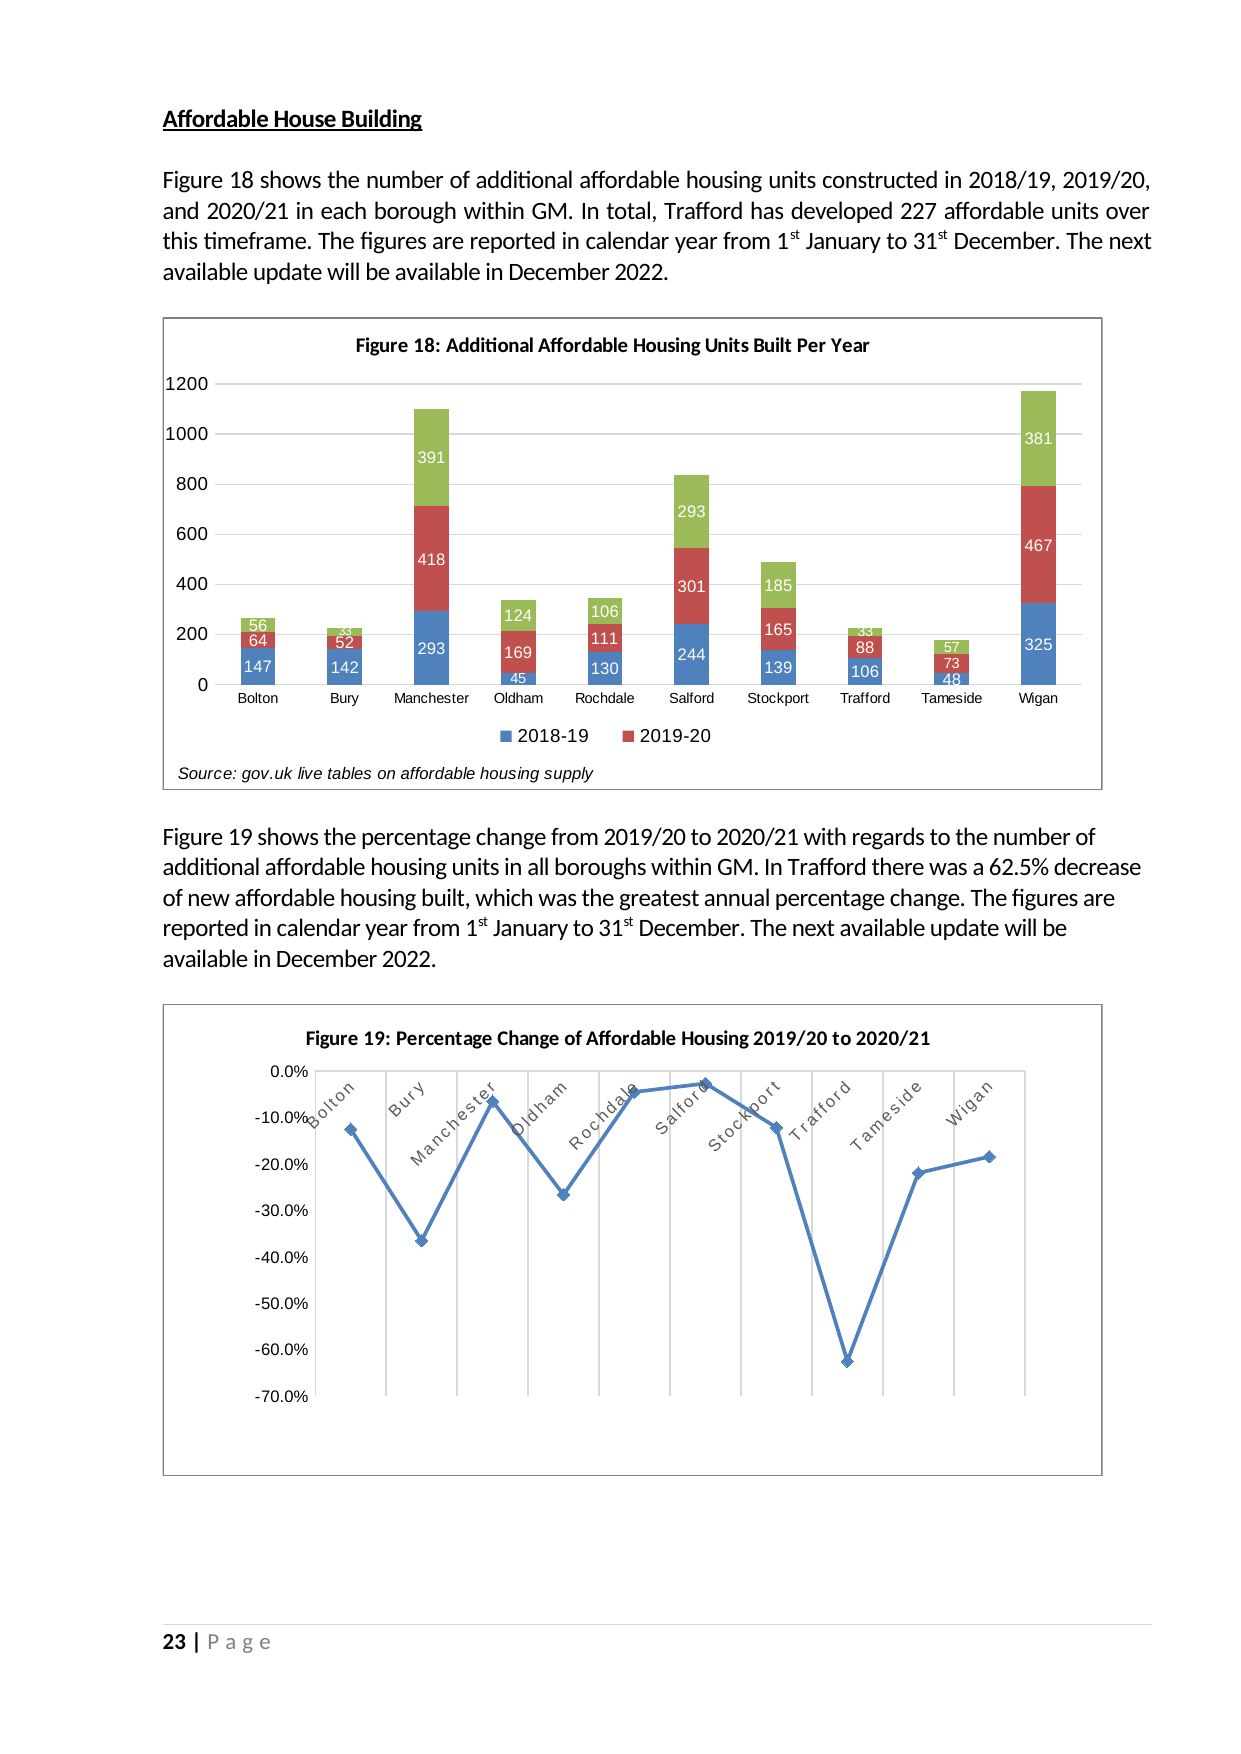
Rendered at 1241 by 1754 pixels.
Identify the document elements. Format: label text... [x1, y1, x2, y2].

text Figure 19 shows the percentage change from 2019/20 to 2020/21 with regards to the number of additional affordable housing units in all boroughs within GM. In Trafford there was a 62.5% decrease of new affordable housing built, which was the greatest annual percentage change. The figures are reported in calendar year from 1st January to 31st December. The next available update will be available in December 2022. [162, 821, 1152, 973]
text Affordable House Building [162, 103, 1152, 134]
text Figure 18 shows the number of additional affordable housing units constructed in 2018/19, 2019/20, and 2020/21 in each borough within GM. In total, Trafford has developed 227 affordable units over this timeframe. The figures are reported in calendar year from 1st January to 31st December. The next available update will be available in December 2022. [162, 164, 1152, 287]
